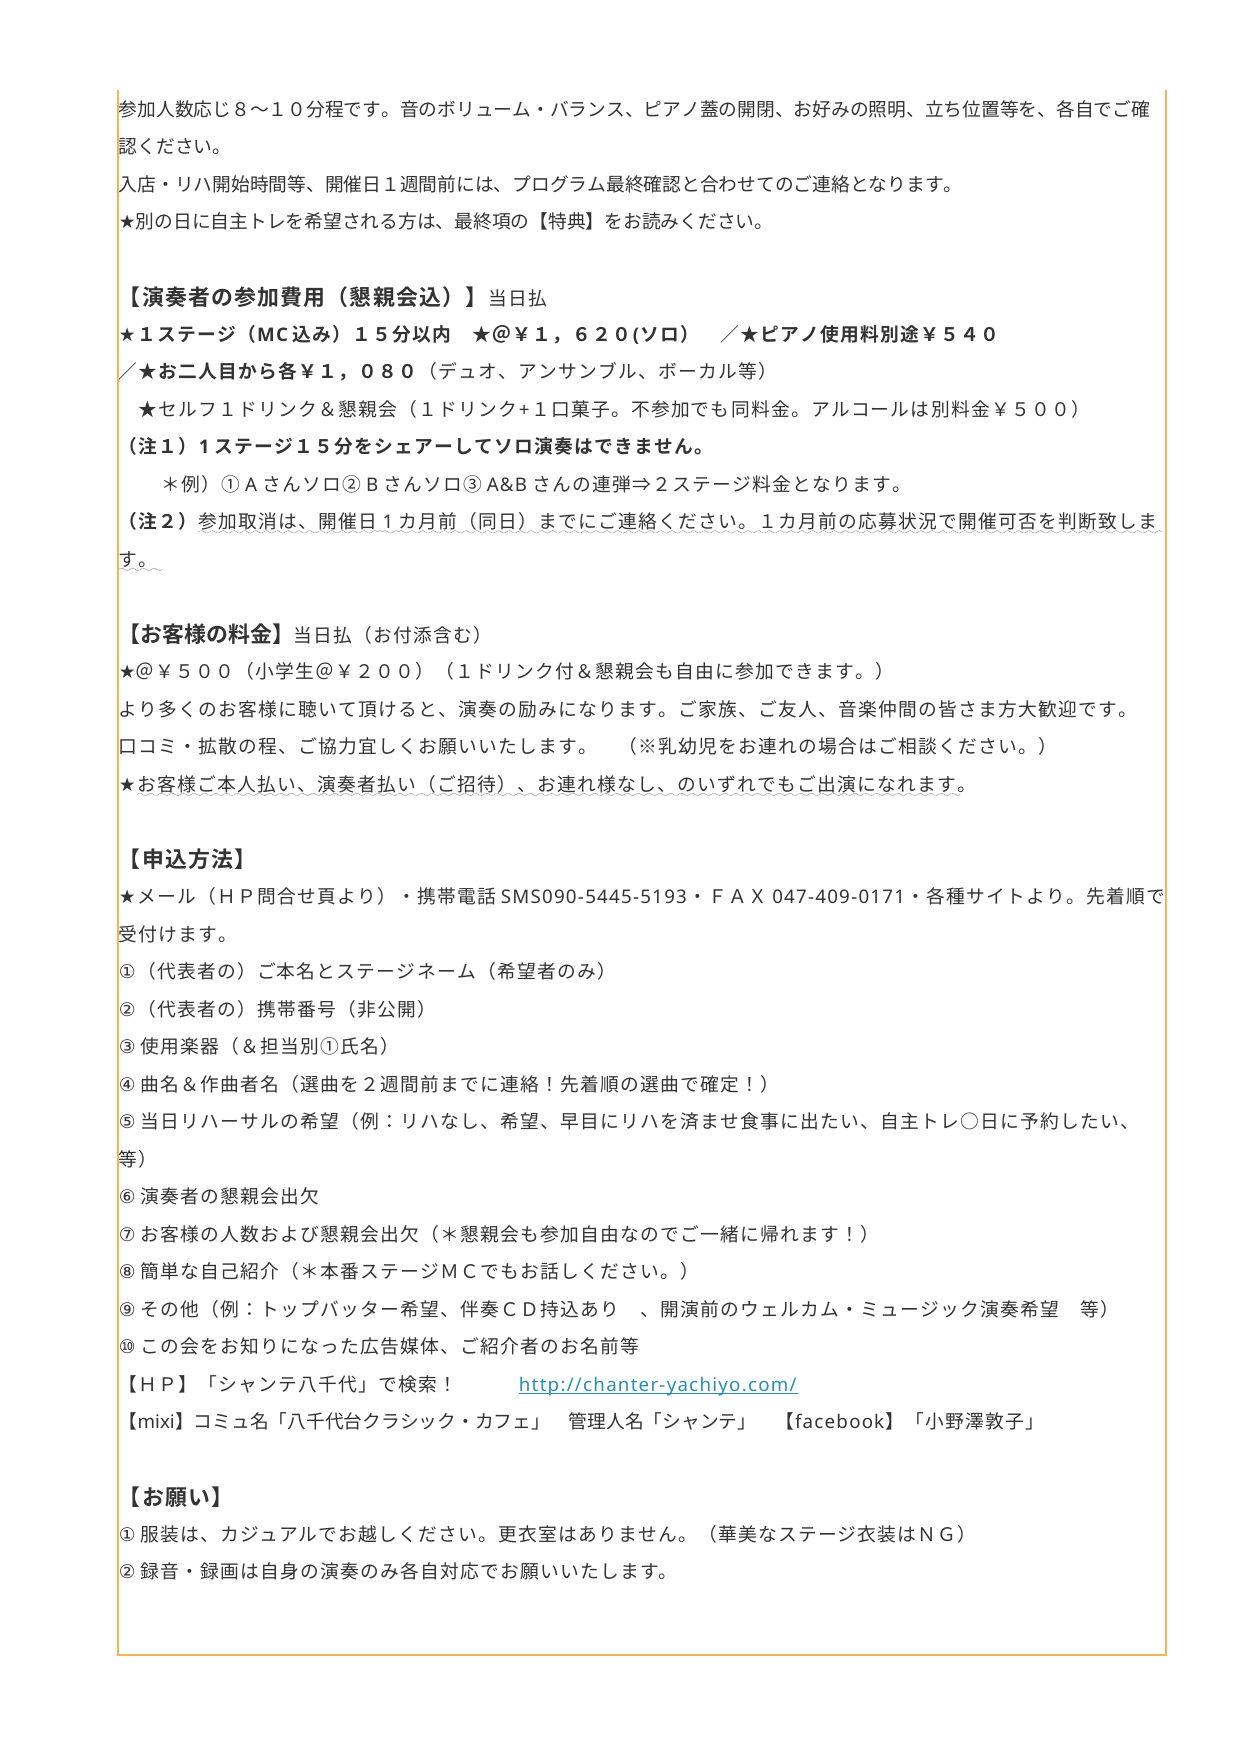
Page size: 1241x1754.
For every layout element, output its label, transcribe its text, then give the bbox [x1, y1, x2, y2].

list ⑥演奏者の懇親会出欠 [119, 1177, 1165, 1214]
list 【ＨＰ】「シャンテ八千代」で検索！ http://chanter-yachiyo.com/ [119, 1364, 1165, 1402]
list 入店・リハ開始時間等、開催日１週間前には、プログラム最終確認と合わせてのご連絡となります。 [119, 164, 1165, 202]
list 【お客様の料金】当日払（お付添含む） [119, 614, 1165, 652]
list 【申込方法】 ★メール（ＨＰ問合せ頁より）・携帯電話SMS090-5445-5193・ＦＡＸ047-409-0171・各種サイトより。先着順で受付けます。 [119, 802, 1165, 952]
list ②（代表者の）携帯番号（非公開） [119, 989, 1165, 1027]
list 【お願い】 ①服装は、カジュアルでお越しください。更衣室はありません。（華美なステージ衣装はＮＧ） [119, 1477, 1165, 1552]
list （注１）1ステージ１５分をシェアーしてソロ演奏はできません。 [119, 427, 1165, 464]
list ⑧簡単な自己紹介（＊本番ステージＭＣでもお話しください。） [119, 1252, 1165, 1289]
list ★＠￥５００（小学生＠￥２００）（１ドリンク付＆懇親会も自由に参加できます。） [119, 652, 1165, 689]
list 【演奏者の参加費用（懇親会込）】当日払 [119, 277, 1165, 314]
list （注２）参加取消は、開催日1カ月前（同日）までにご連絡ください。１カ月前の応募状況で開催可否を判断致します。 [119, 502, 1165, 577]
list 【mixi】コミュ名「八千代台クラシック・カフェ」 管理人名「シャンテ」 【facebook】「小野澤敦子」 [119, 1402, 1165, 1439]
list ＊例）①Aさんソロ②Bさんソロ③A&Bさんの連弾⇒２ステージ料金となります。 [119, 464, 1165, 502]
list ★お客様ご本人払い、演奏者払い（ご招待）、お連れ様なし、のいずれでもご出演になれます。 [119, 764, 1165, 802]
list 口コミ・拡散の程、ご協力宜しくお願いいたします。 （※乳幼児をお連れの場合はご相談ください。） [119, 727, 1165, 764]
list ④曲名＆作曲者名（選曲を２週間前までに連絡！先着順の選曲で確定！） [119, 1064, 1165, 1102]
list ⑨その他（例：トップバッター希望、伴奏ＣＤ持込あり 、開演前のウェルカム・ミュージック演奏希望 等） [119, 1289, 1165, 1327]
list ②録音・録画は自身の演奏のみ各自対応でお願いいたします。 [119, 1552, 1165, 1654]
list ③使用楽器（＆担当別①氏名） [119, 1027, 1165, 1064]
list ⑩この会をお知りになった広告媒体、ご紹介者のお名前等 [119, 1327, 1165, 1364]
list ①（代表者の）ご本名とステージネーム（希望者のみ） [119, 952, 1165, 989]
list ★１ステージ（MC込み）１５分以内 ★＠￥１，６２０(ソロ） ／★ピアノ使用料別途￥５４０ [119, 314, 1165, 352]
list ／★お二人目から各￥１，０８０（デュオ、アンサンブル、ボーカル等） [119, 352, 1165, 389]
list 参加人数応じ８～１０分程です。音のボリューム・バランス、ピアノ蓋の開閉、お好みの照明、立ち位置等を、各自でご確認ください。 [117, 89, 1166, 164]
list より多くのお客様に聴いて頂けると、演奏の励みになります。ご家族、ご友人、音楽仲間の皆さま方大歓迎です。 [119, 689, 1165, 727]
list ⑦お客様の人数および懇親会出欠（＊懇親会も参加自由なのでご一緒に帰れます！） [119, 1214, 1165, 1252]
list ★別の日に自主トレを希望される方は、最終項の【特典】をお読みください。 [119, 202, 1165, 239]
list ★セルフ１ドリンク＆懇親会（１ドリンク+１口菓子。不参加でも同料金。アルコールは別料金￥５００） [119, 389, 1165, 427]
list ⑤当日リハーサルの希望（例：リハなし、希望、早目にリハを済ませ食事に出たい、自主トレ○日に予約したい、等） [119, 1102, 1165, 1177]
